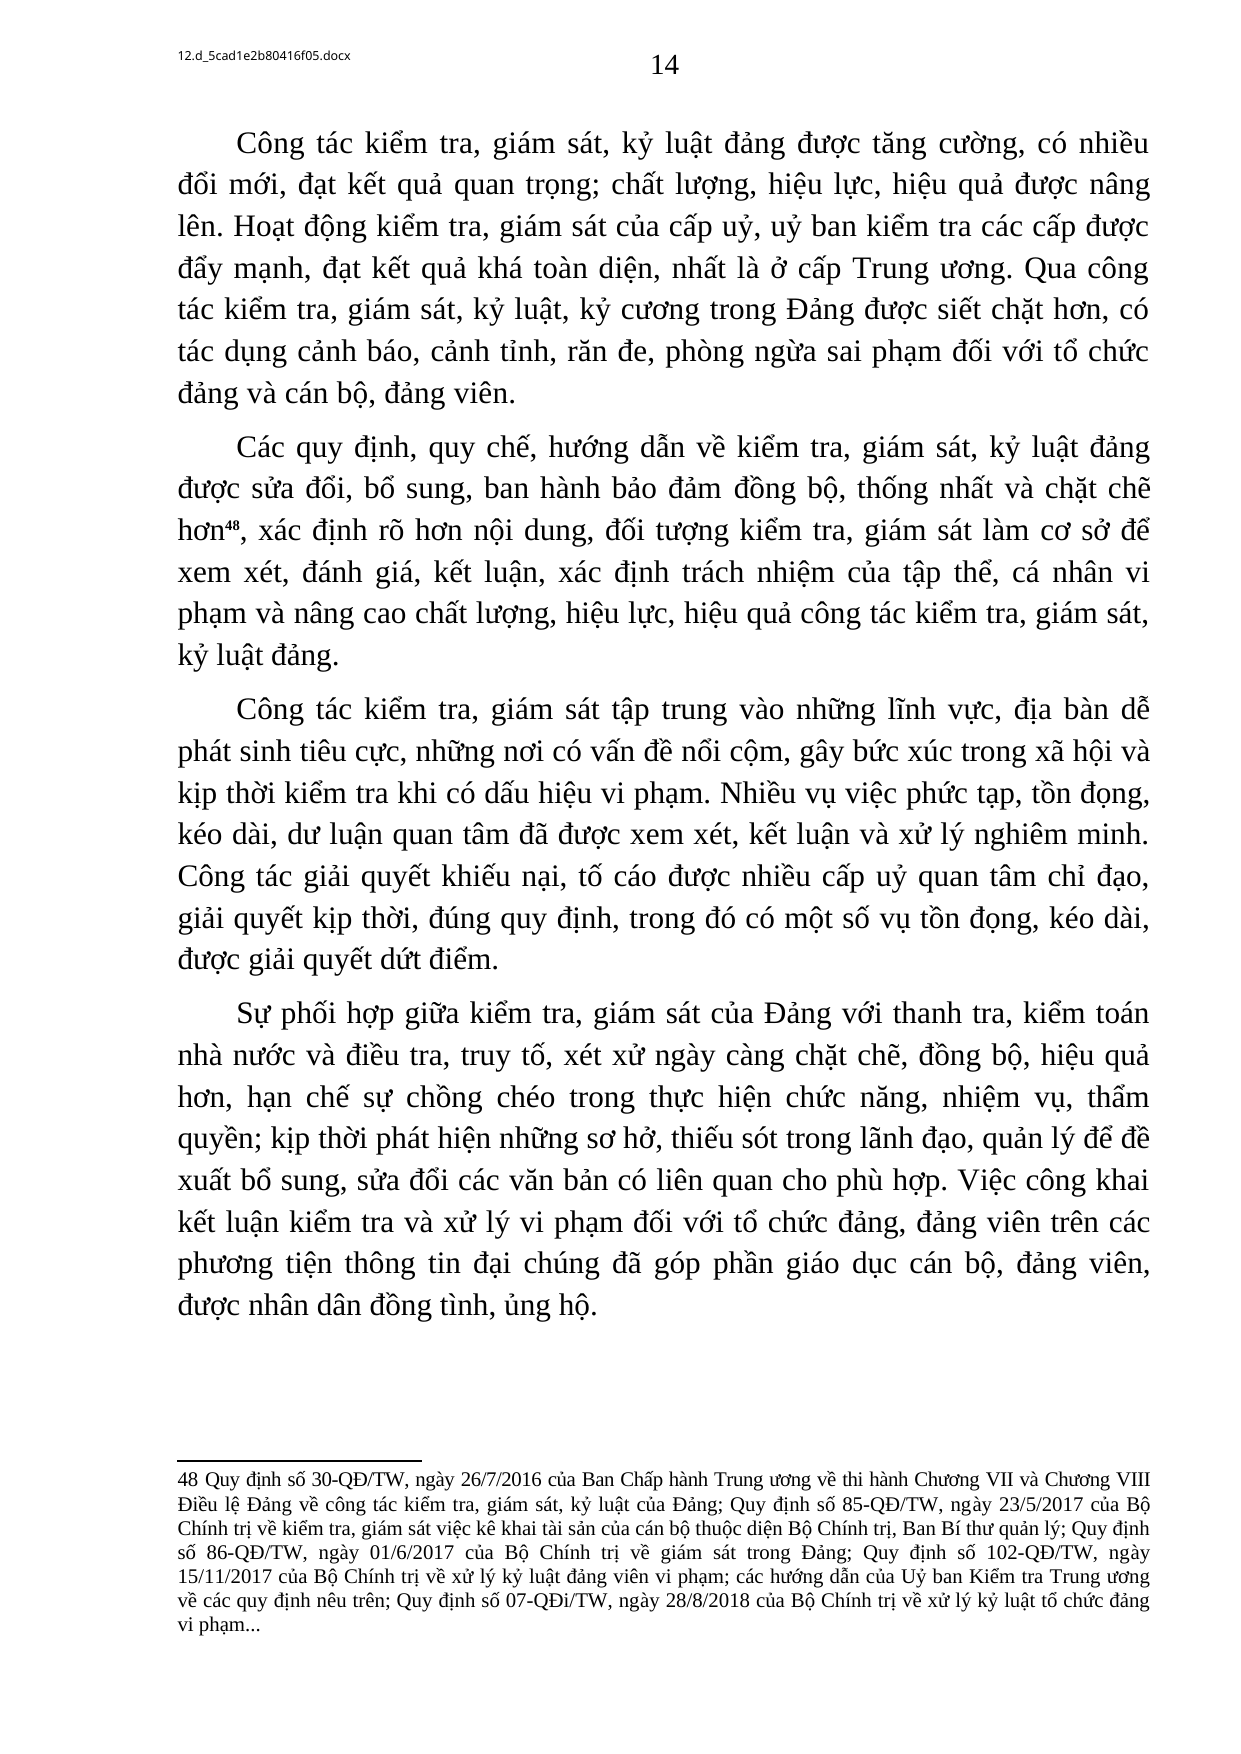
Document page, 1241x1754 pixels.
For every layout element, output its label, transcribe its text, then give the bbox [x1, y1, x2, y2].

text Công tác kiểm tra, giám sát, kỷ luật đảng được tăng cường, có nhiều đổi mới, đạt kết quả quan trọng; chất lượng, hiệu lực, hiệu quả được nâng lên. Hoạt động kiểm tra, giám sát của cấp uỷ, uỷ ban kiểm tra các cấp được đẩy mạnh, đạt kết quả khá toàn diện, nhất là ở cấp Trung ương. Qua công tác kiểm tra, giám sát, kỷ luật, kỷ cương trong Đảng được siết chặt hơn, có tác dụng cảnh báo, cảnh tỉnh, răn đe, phòng ngừa sai phạm đối với tổ chức đảng và cán bộ, đảng viên. [177, 118, 1152, 410]
text Công tác kiểm tra, giám sát tập trung vào những lĩnh vực, địa bàn dễ phát sinh tiêu cực, những nơi có vấn đề nổi cộm, gây bức xúc trong xã hội và kịp thời kiểm tra khi có dấu hiệu vi phạm. Nhiều vụ việc phức tạp, tồn đọng, kéo dài, dư luận quan tâm đã được xem xét, kết luận và xử lý nghiêm minh. Công tác giải quyết khiếu nại, tố cáo được nhiều cấp uỷ quan tâm chỉ đạo, giải quyết kịp thời, đúng quy định, trong đó có một số vụ tồn đọng, kéo dài, được giải quyết dứt điểm. [177, 685, 1152, 976]
text Sự phối hợp giữa kiểm tra, giám sát của Đảng với thanh tra, kiểm toán nhà nước và điều tra, truy tố, xét xử ngày càng chặt chẽ, đồng bộ, hiệu quả hơn, hạn chế sự chồng chéo trong thực hiện chức năng, nhiệm vụ, thẩm quyền; kịp thời phát hiện những sơ hở, thiếu sót trong lãnh đạo, quản lý để đề xuất bổ sung, sửa đổi các văn bản có liên quan cho phù hợp. Việc công khai kết luận kiểm tra và xử lý vi phạm đối với tổ chức đảng, đảng viên trên các phương tiện thông tin đại chúng đã góp phần giáo dục cán bộ, đảng viên, được nhân dân đồng tình, ủng hộ. [177, 989, 1152, 1322]
text Các quy định, quy chế, hướng dẫn về kiểm tra, giám sát, kỷ luật đảng được sửa đổi, bổ sung, ban hành bảo đảm đồng bộ, thống nhất và chặt chẽ hơn, xác định rõ hơn nội dung, đối tượng kiểm tra, giám sát làm cơ sở để xem xét, đánh giá, kết luận, xác định trách nhiệm của tập thể, cá nhân vi phạm và nâng cao chất lượng, hiệu lực, hiệu quả công tác kiểm tra, giám sát, kỷ luật đảng. [177, 422, 1152, 672]
